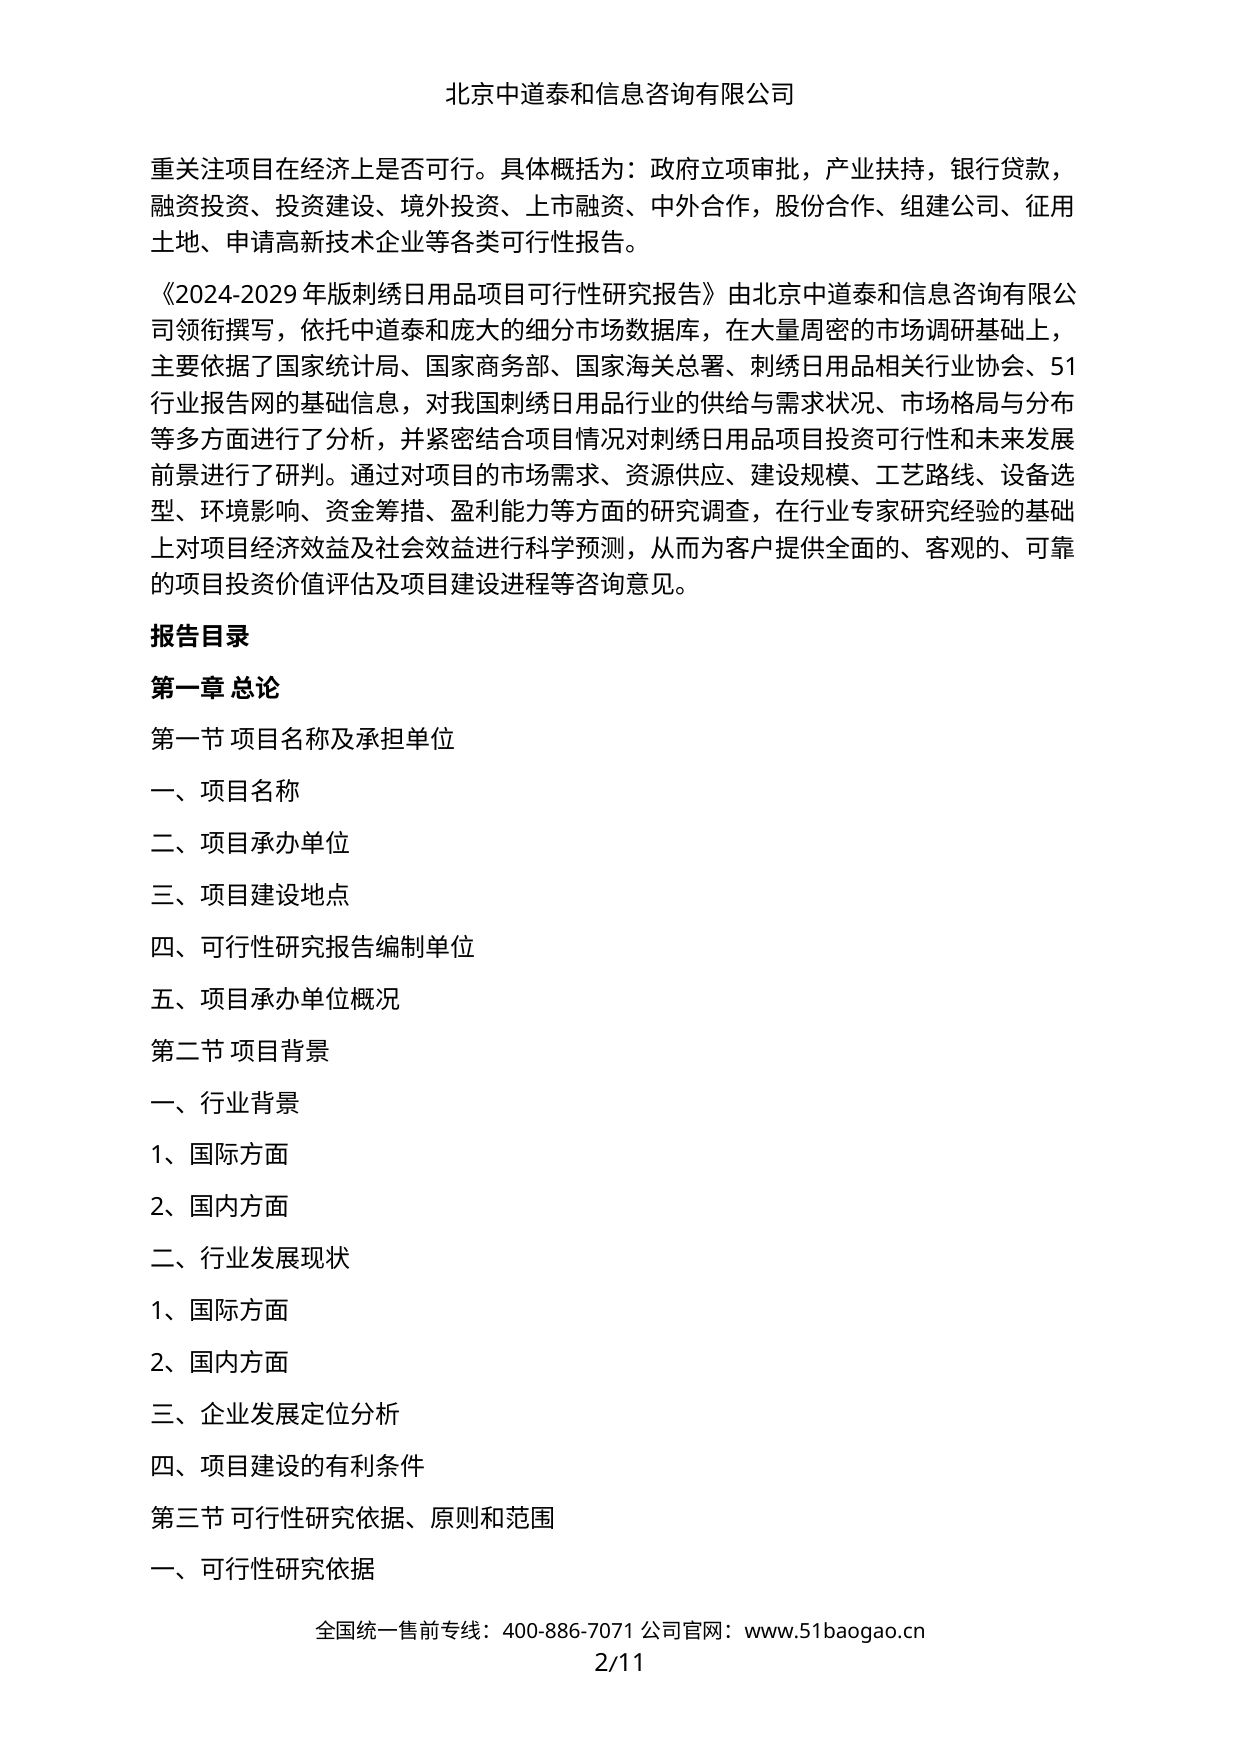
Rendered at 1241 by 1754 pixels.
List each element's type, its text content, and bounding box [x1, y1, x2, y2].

text 1、国际方面 [150, 1291, 1090, 1327]
text 一、可行性研究依据 [150, 1550, 1090, 1586]
text 第三节 可行性研究依据、原则和范围 [150, 1498, 1090, 1534]
text 一、项目名称 [150, 772, 1090, 808]
text 1、国际方面 [150, 1135, 1090, 1171]
text 四、项目建设的有利条件 [150, 1446, 1090, 1482]
text 三、项目建设地点 [150, 876, 1090, 912]
text 二、行业发展现状 [150, 1239, 1090, 1275]
text 第一章 总论 [150, 668, 1090, 704]
text 四、可行性研究报告编制单位 [150, 927, 1090, 964]
text 2、国内方面 [150, 1187, 1090, 1223]
text 三、企业发展定位分析 [150, 1394, 1090, 1431]
text 第二节 项目背景 [150, 1031, 1090, 1067]
text 第一节 项目名称及承担单位 [150, 720, 1090, 756]
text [150, 150, 1090, 259]
text 一、行业背景 [150, 1083, 1090, 1119]
text 报告目录 [150, 616, 1090, 652]
text 《2024-2029年版刺绣日用品项目可行性研究报告》由北京中道泰和信息咨询有限公司领衔撰写，依托中道泰和庞大的细分市场数据库，在大量周密的市场调研基础上，主要依据了国家统计局、国家商务部、国家海关总署、刺绣日用品相关行业协会、51行业报告网的基础信息，对我国刺绣日用品行业的供给与需求状况、市场格局与分布等多方面进行了分析，并紧密结合项目情况对刺绣日用品项目投资可行性和未来发展前景进行了研判。通过对项目的市场需求、资源供应、建设规模、工艺路线、设备选型、环境影响、资金筹措、盈利能力等方面的研究调查，在行业专家研究经验的基础上对项目经济效益及社会效益进行科学预测，从而为客户提供全面的、客观的、可靠的项目投资价值评估及项目建设进程等咨询意见。 [150, 274, 1090, 601]
text 2、国内方面 [150, 1342, 1090, 1379]
text 二、项目承办单位 [150, 824, 1090, 860]
text 五、项目承办单位概况 [150, 979, 1090, 1016]
